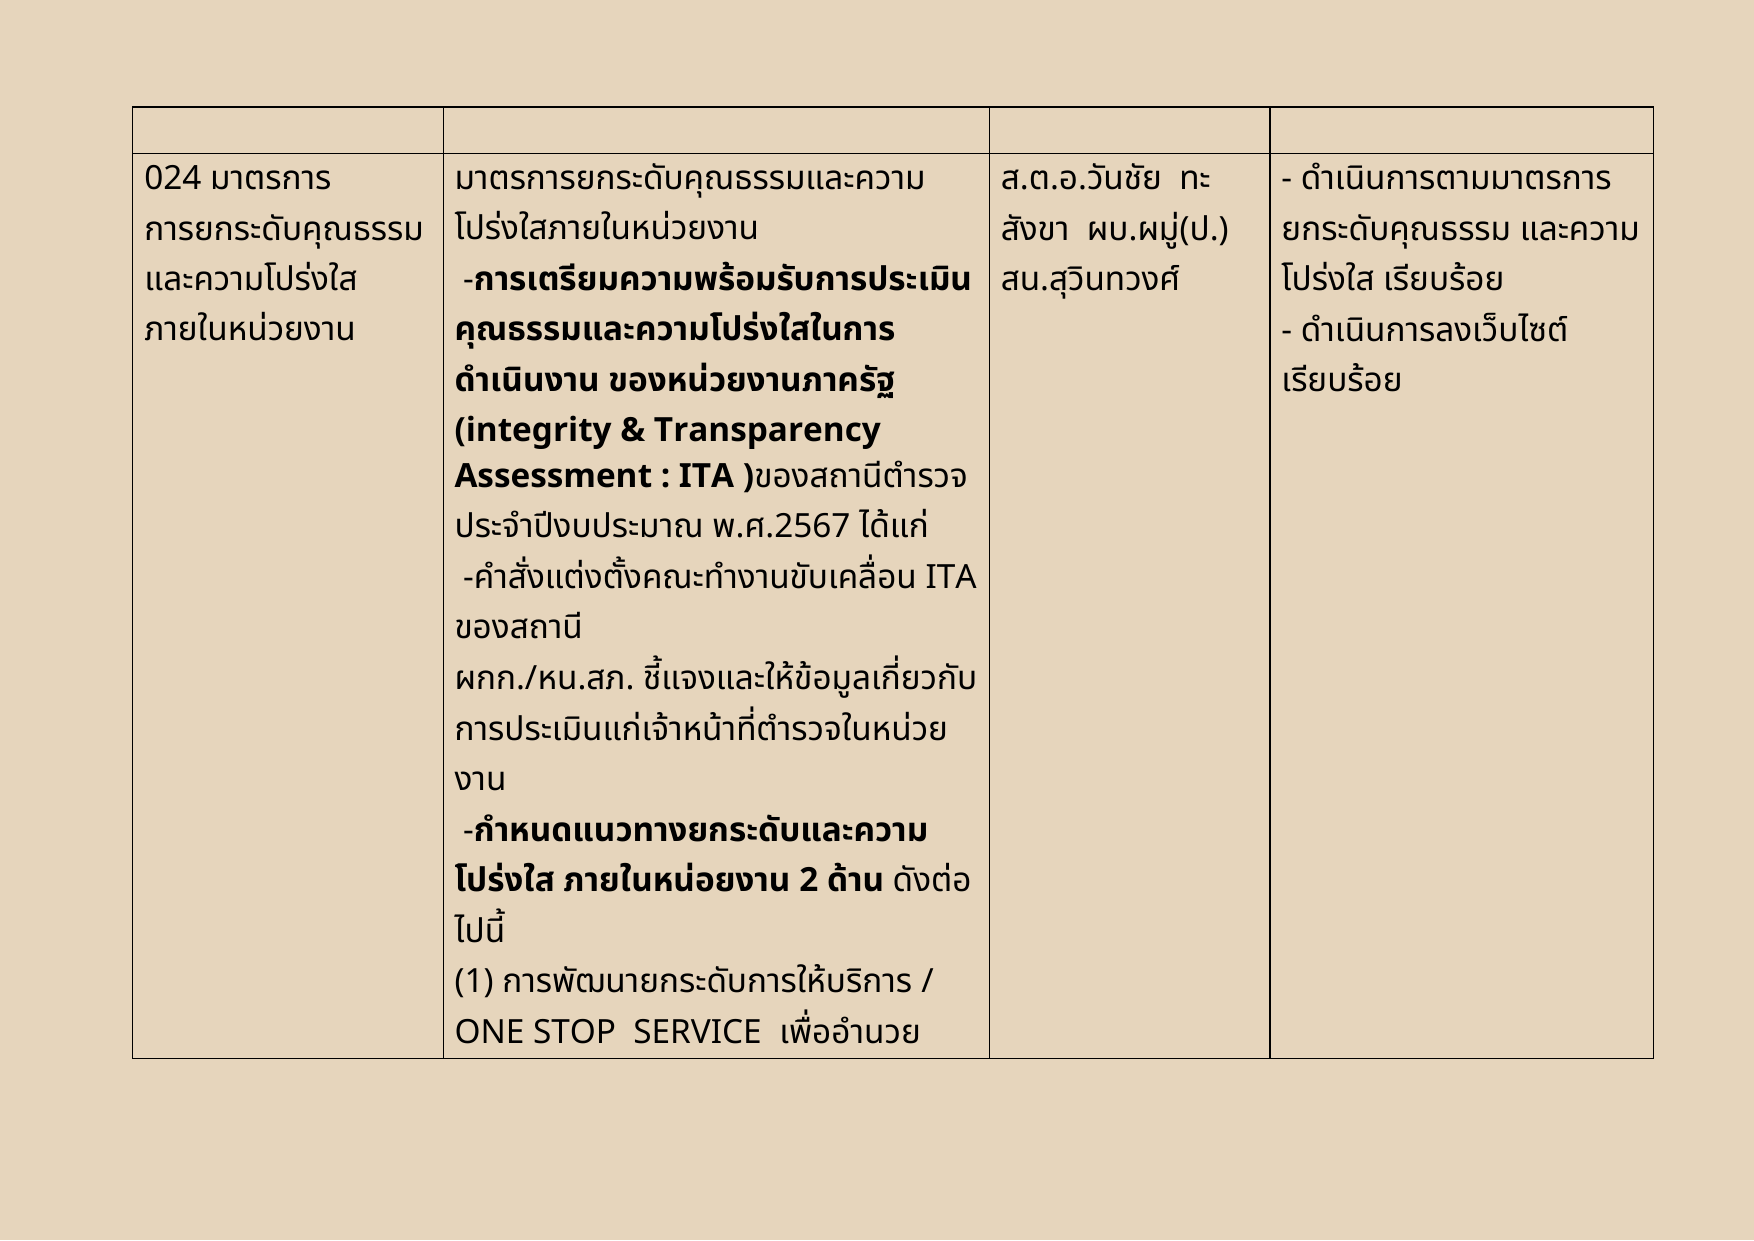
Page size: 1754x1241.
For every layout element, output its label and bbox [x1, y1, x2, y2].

table_cell [444, 154, 989, 1058]
table_cell [1271, 154, 1653, 1058]
table_cell [133, 154, 443, 1058]
table_cell [133, 108, 443, 153]
table_cell [990, 154, 1269, 1058]
table_cell [990, 108, 1269, 153]
table_cell [444, 108, 989, 153]
table_cell [1271, 108, 1653, 153]
